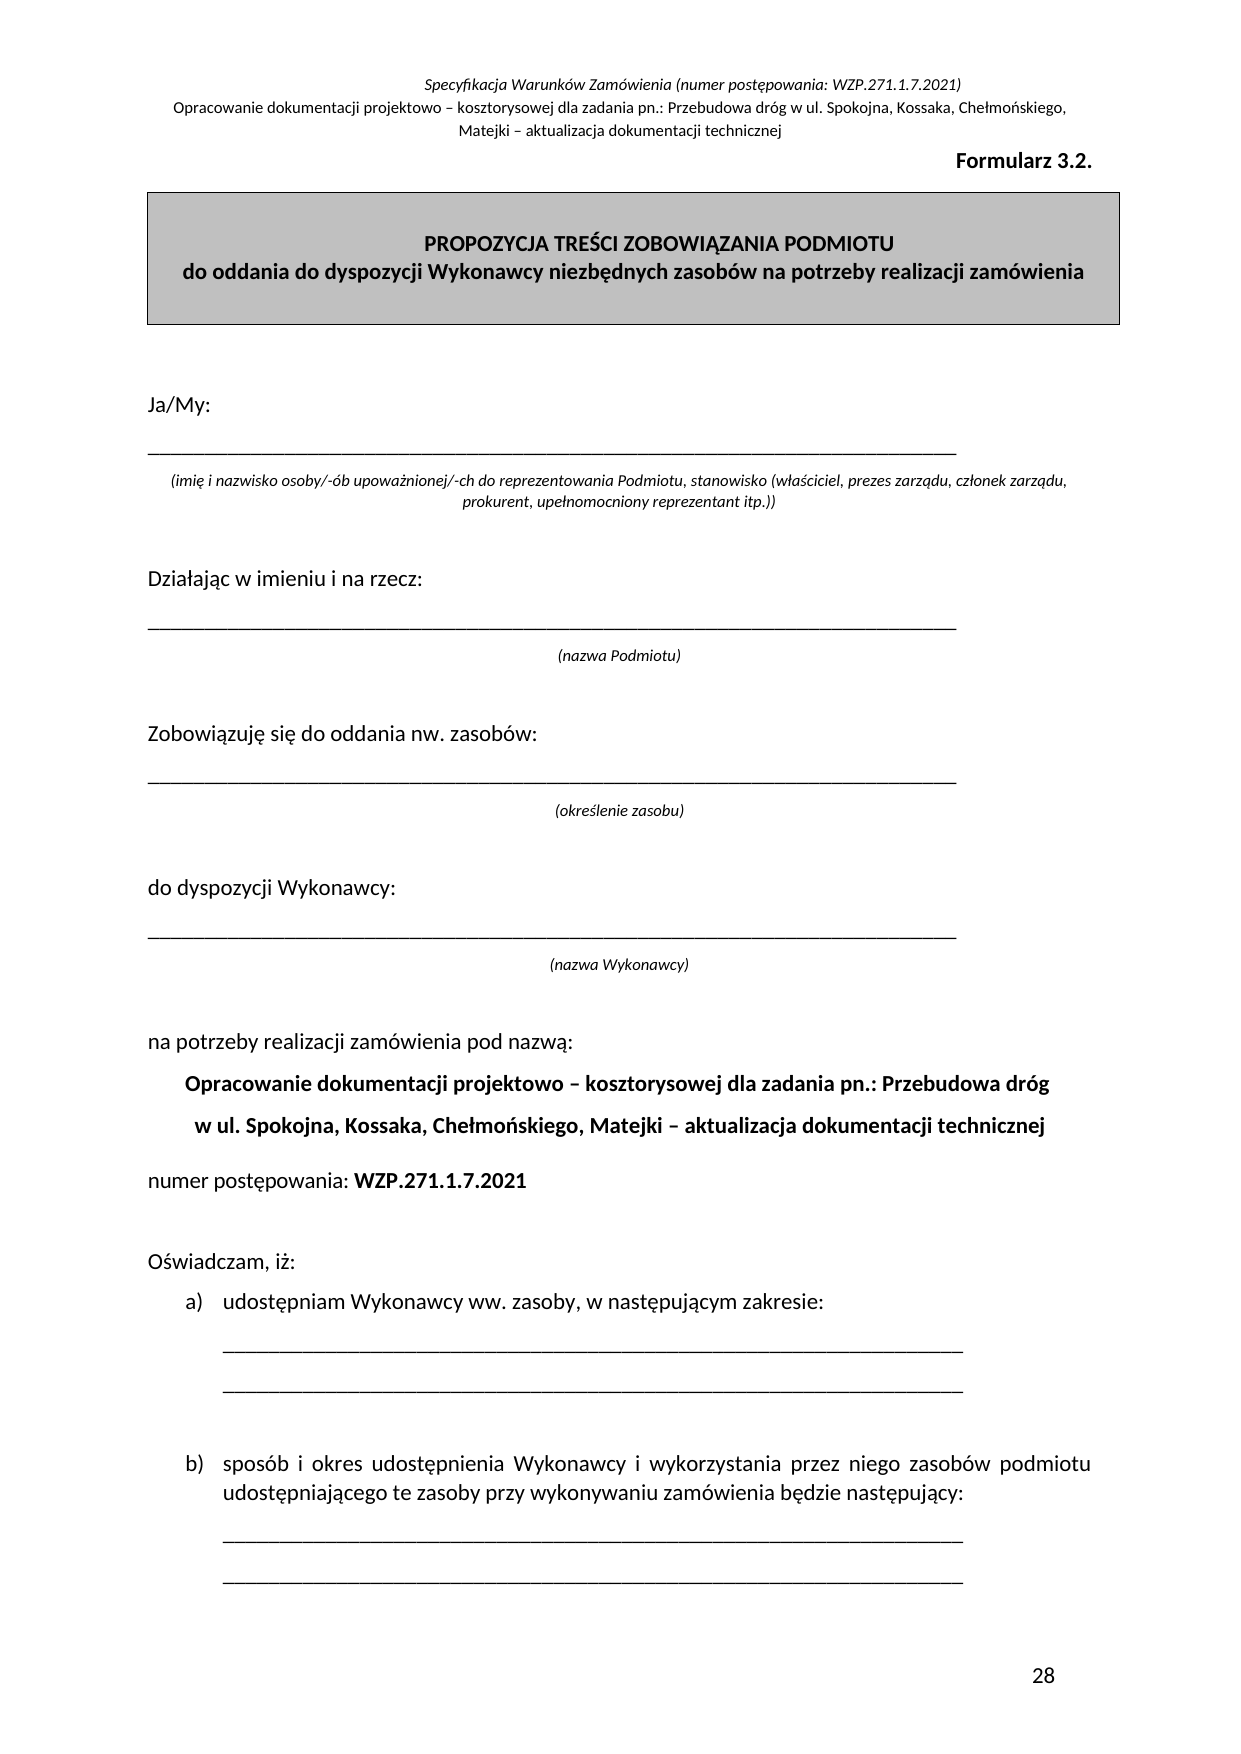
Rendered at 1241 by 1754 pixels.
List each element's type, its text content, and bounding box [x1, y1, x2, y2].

text _________________________________________________________________ [223, 1328, 1092, 1356]
text Formularz 3.2. [148, 147, 1092, 174]
text Działając w imieniu i na rzecz: [148, 564, 1092, 592]
text (imię i nazwisko osoby/-ób upoważnionej/-ch do reprezentowania Podmiotu, stanowisko (właściciel, prezes zarządu, członek zarządu, prokurent, upełnomocniony reprezentant itp.)) [148, 471, 1092, 511]
list sposób i okres udostępnienia Wykonawcy i wykorzystania przez niego zasobów podmiotu udostępniającego te zasoby przy wykonywaniu zamówienia będzie następujący: [185, 1449, 1092, 1506]
text _______________________________________________________________________ [148, 759, 1092, 787]
text do dyspozycji Wykonawcy: [148, 873, 1092, 901]
list udostępniam Wykonawcy ww. zasoby, w następującym zakresie: [185, 1287, 1092, 1316]
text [223, 1518, 1092, 1546]
text _______________________________________________________________________ [148, 914, 1092, 942]
text Zobowiązuję się do oddania nw. zasobów: [148, 719, 1092, 747]
text _______________________________________________________________________ [148, 430, 1092, 458]
text Oświadczam, iż: [148, 1247, 1092, 1275]
text numer postępowania: WZP.271.1.7.2021 [148, 1166, 1092, 1194]
text (nazwa Podmiotu) [148, 645, 1092, 666]
text _________________________________________________________________ [223, 1368, 1092, 1397]
text _______________________________________________________________________ [148, 605, 1092, 633]
text Opracowanie dokumentacji projektowo – kosztorysowej dla zadania pn.: Przebudowa dróg w ul. Spokojna, Kossaka, Chełmońskiego, Matejki – aktualizacja dokumentacji technicznej [148, 1069, 1092, 1139]
text na potrzeby realizacji zamówienia pod nazwą: [148, 1027, 1092, 1056]
text (określenie zasobu) [148, 800, 1092, 820]
text (nazwa Wykonawcy) [148, 954, 1092, 974]
text Ja/My: [148, 390, 1092, 418]
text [223, 1559, 1092, 1587]
